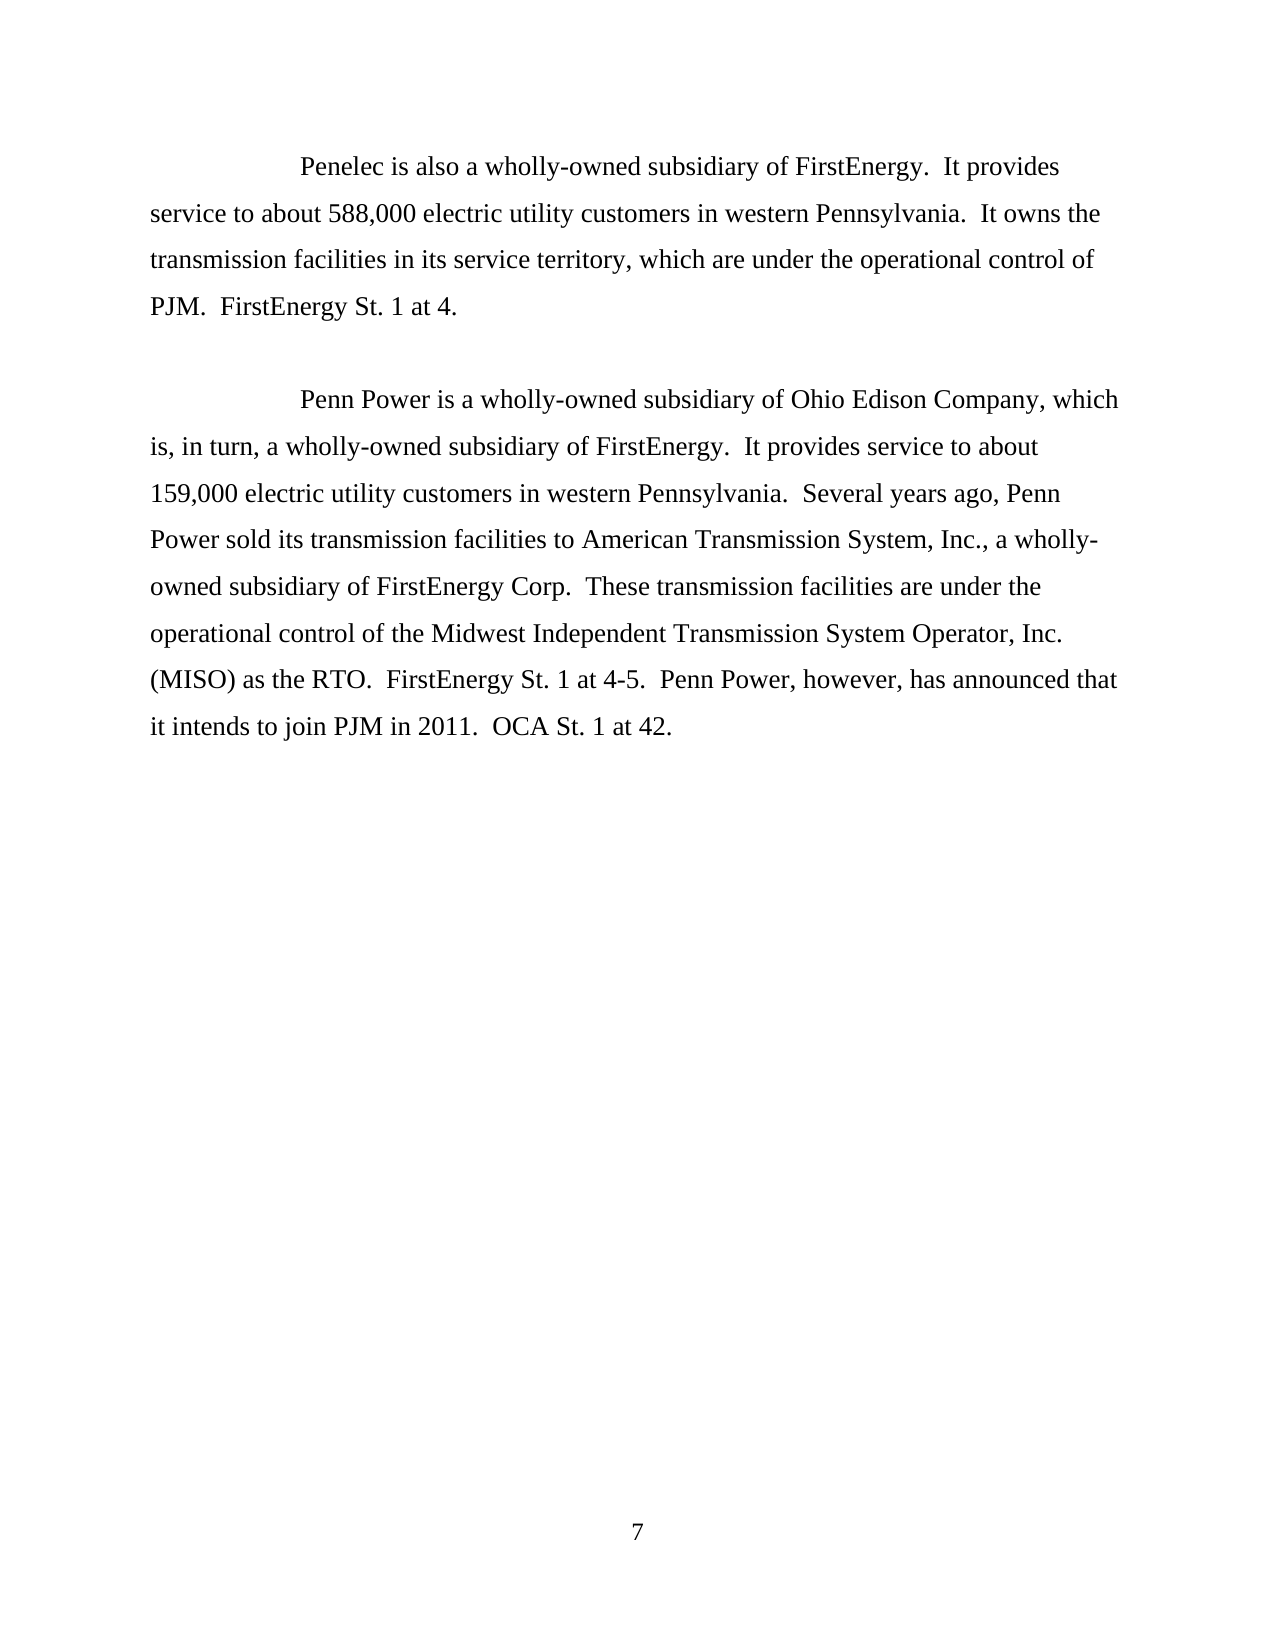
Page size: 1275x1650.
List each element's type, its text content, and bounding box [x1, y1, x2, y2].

text Penelec is also a wholly-owned subsidiary of FirstEnergy. It provides service to about 588,000 electric utility customers in western Pennsylvania. It owns the transmission facilities in its service territory, which are under the operational control of PJM. FirstEnergy St. 1 at 4. [150, 150, 1125, 321]
text Penn Power is a wholly-owned subsidiary of Ohio Edison Company, which is, in turn, a wholly-owned subsidiary of FirstEnergy. It provides service to about 159,000 electric utility customers in western Pennsylvania. Several years ago, Penn Power sold its transmission facilities to American Transmission System, Inc., a wholly-owned subsidiary of FirstEnergy Corp. These transmission facilities are under the operational control of the Midwest Independent Transmission System Operator, Inc. (MISO) as the RTO. FirstEnergy St. 1 at 4-5. Penn Power, however, has announced that it intends to join PJM in 2011. OCA St. 1 at 42. [150, 383, 1125, 741]
